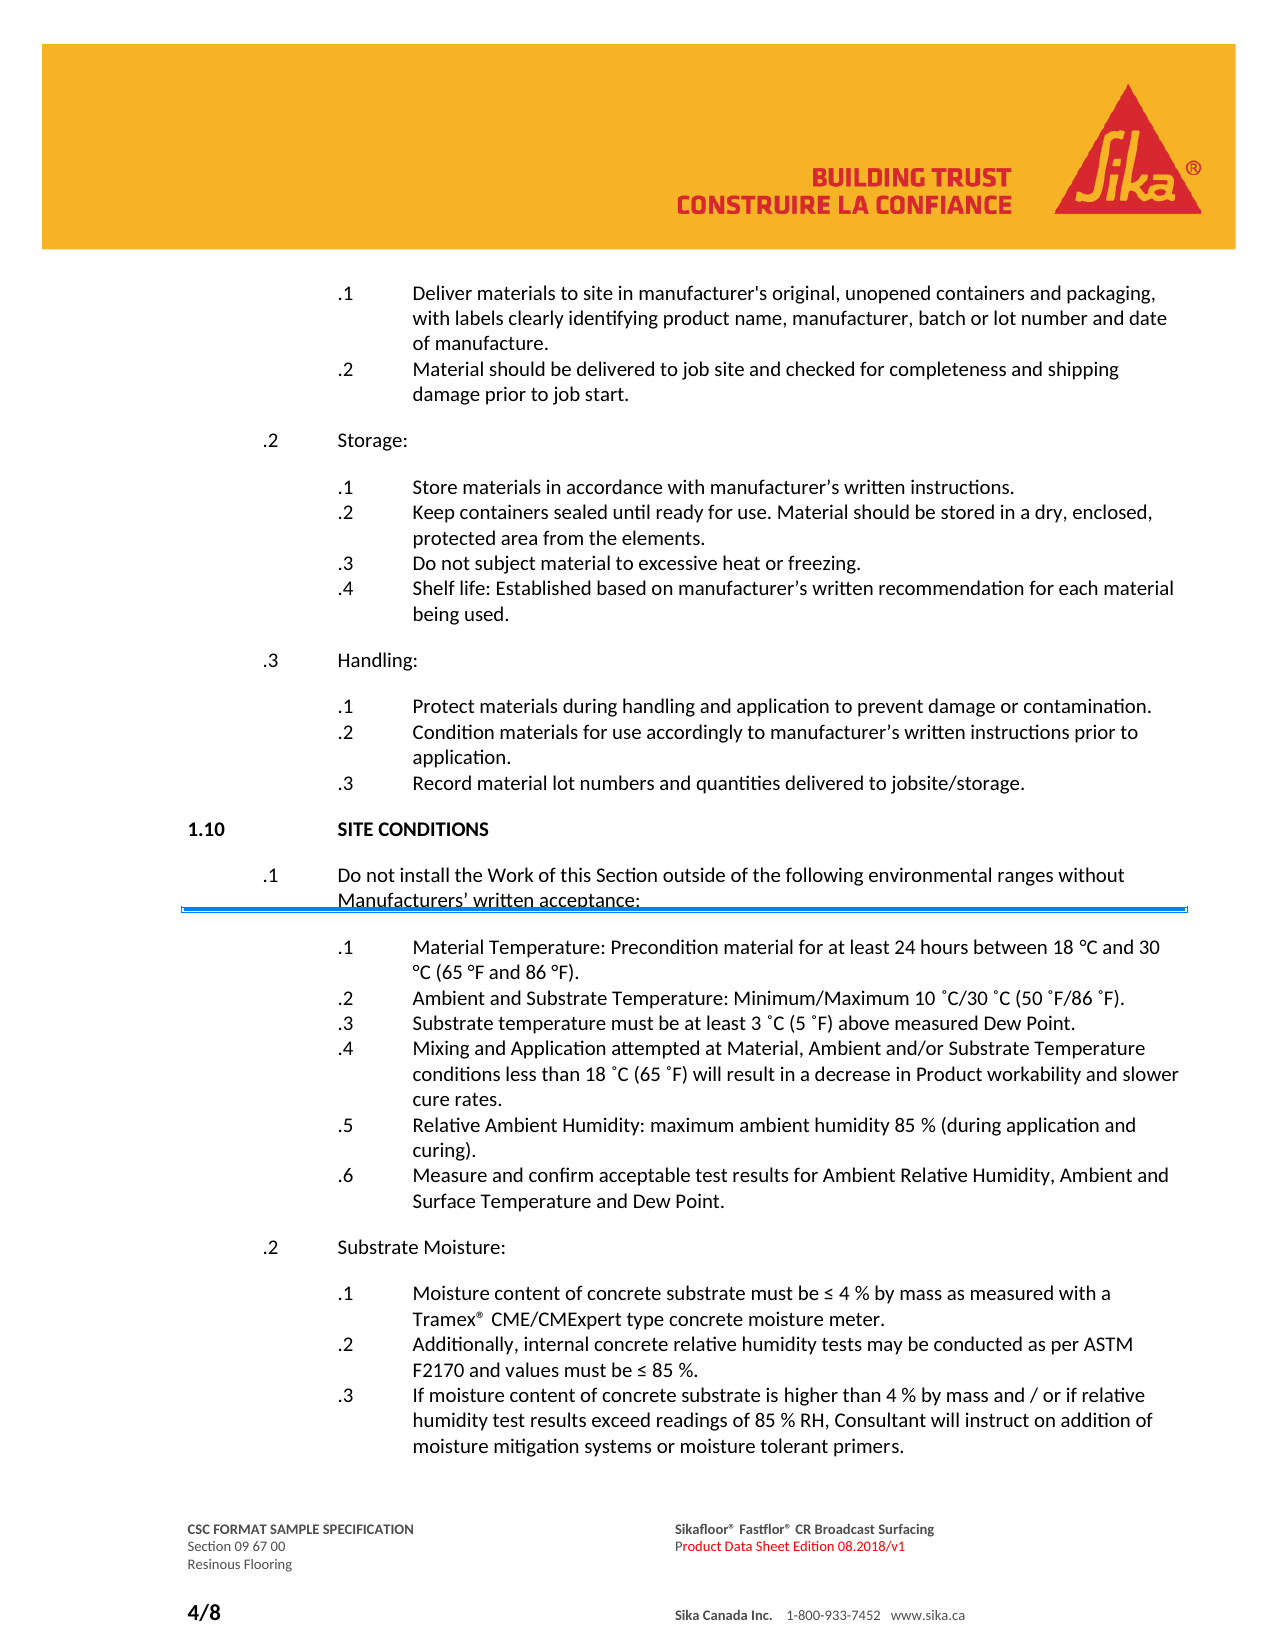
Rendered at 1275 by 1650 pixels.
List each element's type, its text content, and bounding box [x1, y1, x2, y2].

subtitle Substrate Moisture: [262, 1234, 1181, 1260]
subtitle Keep containers sealed until ready for use. Material should be stored in a dry, enclosed, protected area from the elements. [337, 499, 1181, 550]
subtitle Relative Ambient Humidity: maximum ambient humidity 85 % (during application and curing). [337, 1112, 1181, 1163]
subtitle Handling: [262, 647, 1181, 673]
picture [677, 84, 1202, 214]
subtitle Material should be delivered to job site and checked for completeness and shipping damage prior to job start. [337, 356, 1181, 407]
subtitle Store materials in accordance with manufacturer’s written instructions. [337, 474, 1181, 499]
subtitle Mixing and Application attempted at Material, Ambient and/or Substrate Temperature conditions less than 18 ˚C (65 ˚F) will result in a decrease in Product workability and slower cure rates. [337, 1036, 1181, 1112]
subtitle Measure and confirm acceptable test results for Ambient Relative Humidity, Ambient and Surface Temperature and Dew Point. [337, 1163, 1181, 1213]
subtitle Moisture content of concrete substrate must be ≤ 4 % by mass as measured with a Tramex® CME/CMExpert type concrete moisture meter. [337, 1281, 1181, 1331]
subtitle If moisture content of concrete substrate is higher than 4 % by mass and / or if relative humidity test results exceed readings of 85 % RH, Consultant will instruct on addition of moisture mitigation systems or moisture tolerant primers. [337, 1382, 1181, 1458]
subtitle Condition materials for use accordingly to manufacturer’s written instructions prior to application. [337, 719, 1181, 770]
subtitle Material Temperature: Precondition material for at least 24 hours between 18 °C and 30 °C (65 °F and 86 °F). [337, 934, 1181, 985]
subtitle Shelf life: Established based on manufacturer’s written recommendation for each material being used. [337, 576, 1181, 626]
subtitle Storage: [262, 428, 1181, 453]
subtitle SITE CONDITIONS [187, 816, 1181, 841]
subtitle Additionally, internal concrete relative humidity tests may be conducted as per ASTM F2170 and values must be ≤ 85 %. [337, 1331, 1181, 1382]
subtitle Do not subject material to excessive heat or freezing. [337, 550, 1181, 576]
subtitle Do not install the Work of this Section outside of the following environmental ranges without Manufacturers’ written acceptance: [262, 862, 1181, 907]
subtitle Protect materials during handling and application to prevent damage or contamination. [337, 693, 1181, 719]
subtitle Substrate temperature must be at least 3 ˚C (5 ˚F) above measured Dew Point. [337, 1010, 1181, 1036]
subtitle Deliver materials to site in manufacturer's original, unopened containers and packaging, with labels clearly identifying product name, manufacturer, batch or lot number and date of manufacture. [337, 150, 1181, 356]
subtitle Ambient and Substrate Temperature: Minimum/Maximum 10 ˚C/30 ˚C (50 ˚F/86 ˚F). [337, 985, 1181, 1010]
subtitle Record material lot numbers and quantities delivered to jobsite/storage. [337, 770, 1181, 795]
